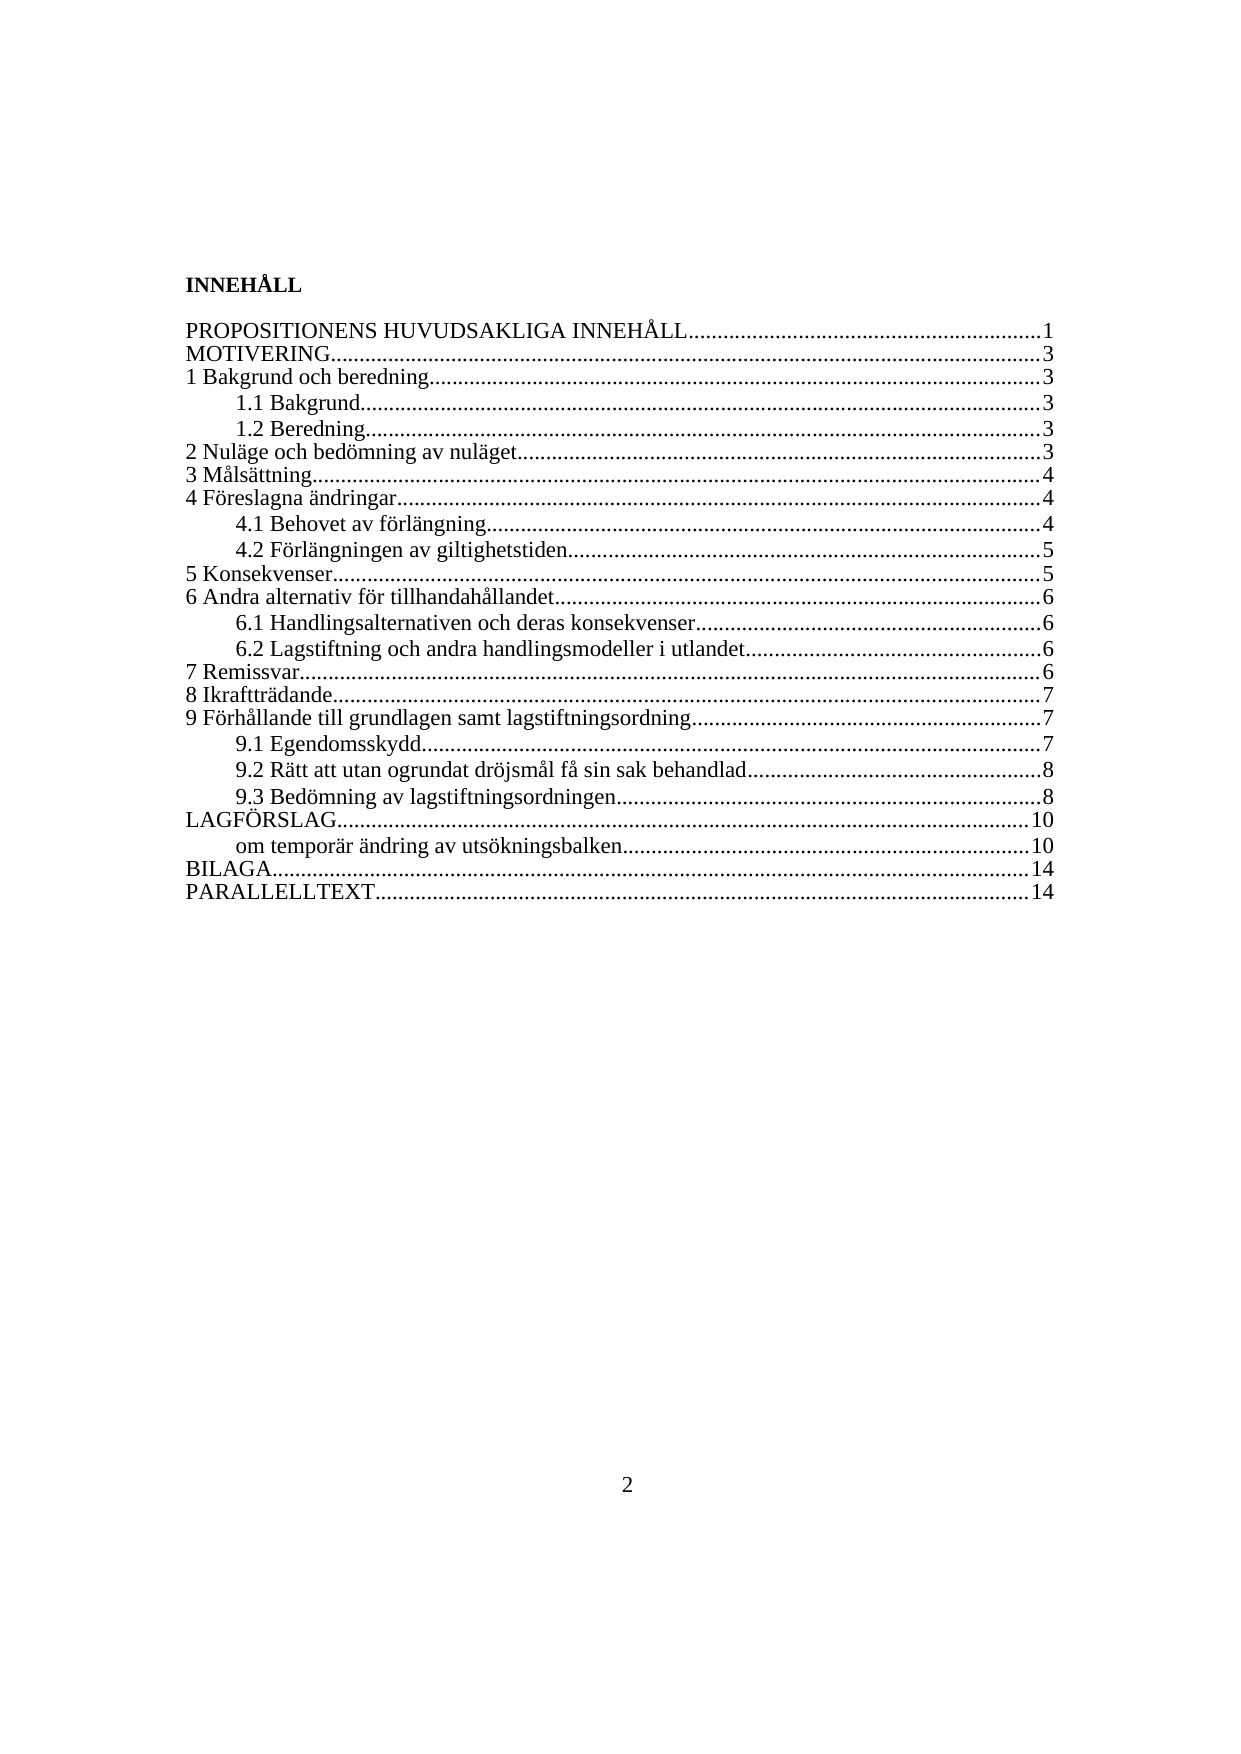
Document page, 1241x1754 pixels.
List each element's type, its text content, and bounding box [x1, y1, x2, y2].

text 9.1 Egendomsskydd 7 [235, 730, 1055, 756]
text Lagförslag 10 [185, 809, 1055, 832]
text Bilaga 14 [185, 858, 1055, 881]
text 9.3 Bedömning av lagstiftningsordningen 8 [235, 783, 1055, 809]
text 3 Målsättning 4 [185, 464, 1055, 487]
text 2 Nuläge och bedömning av nuläget 3 [185, 441, 1055, 464]
text 4 Föreslagna ändringar 4 [185, 487, 1055, 510]
text 1.1 Bakgrund 3 [235, 389, 1055, 415]
text 4.1 Behovet av förlängning 4 [235, 510, 1055, 536]
text 6.2 Lagstiftning och andra handlingsmodeller i utlandet 6 [235, 635, 1055, 661]
text 9.2 Rätt att utan ogrundat dröjsmål få sin sak behandlad 8 [235, 756, 1055, 783]
text 1.2 Beredning 3 [235, 415, 1055, 441]
text 1 Bakgrund och beredning 3 [185, 366, 1055, 389]
text 6 Andra alternativ för tillhandahållandet 6 [185, 586, 1055, 609]
text 8 Ikraftträdande 7 [185, 684, 1055, 707]
text 7 Remissvar 6 [185, 661, 1055, 684]
text 6.1 Handlingsalternativen och deras konsekvenser 6 [235, 609, 1055, 635]
text Propositionens huvudsakliga innehåll 1 [185, 320, 1055, 343]
text Parallelltext 14 [185, 881, 1055, 904]
text 4.2 Förlängningen av giltighetstiden 5 [235, 536, 1055, 563]
text 9 Förhållande till grundlagen samt lagstiftningsordning 7 [185, 707, 1055, 730]
text 5 Konsekvenser 5 [185, 563, 1055, 586]
text MOTIVERING 3 [185, 343, 1055, 366]
text om temporär ändring av utsökningsbalken 10 [235, 832, 1055, 858]
text Innehåll [185, 274, 1055, 297]
